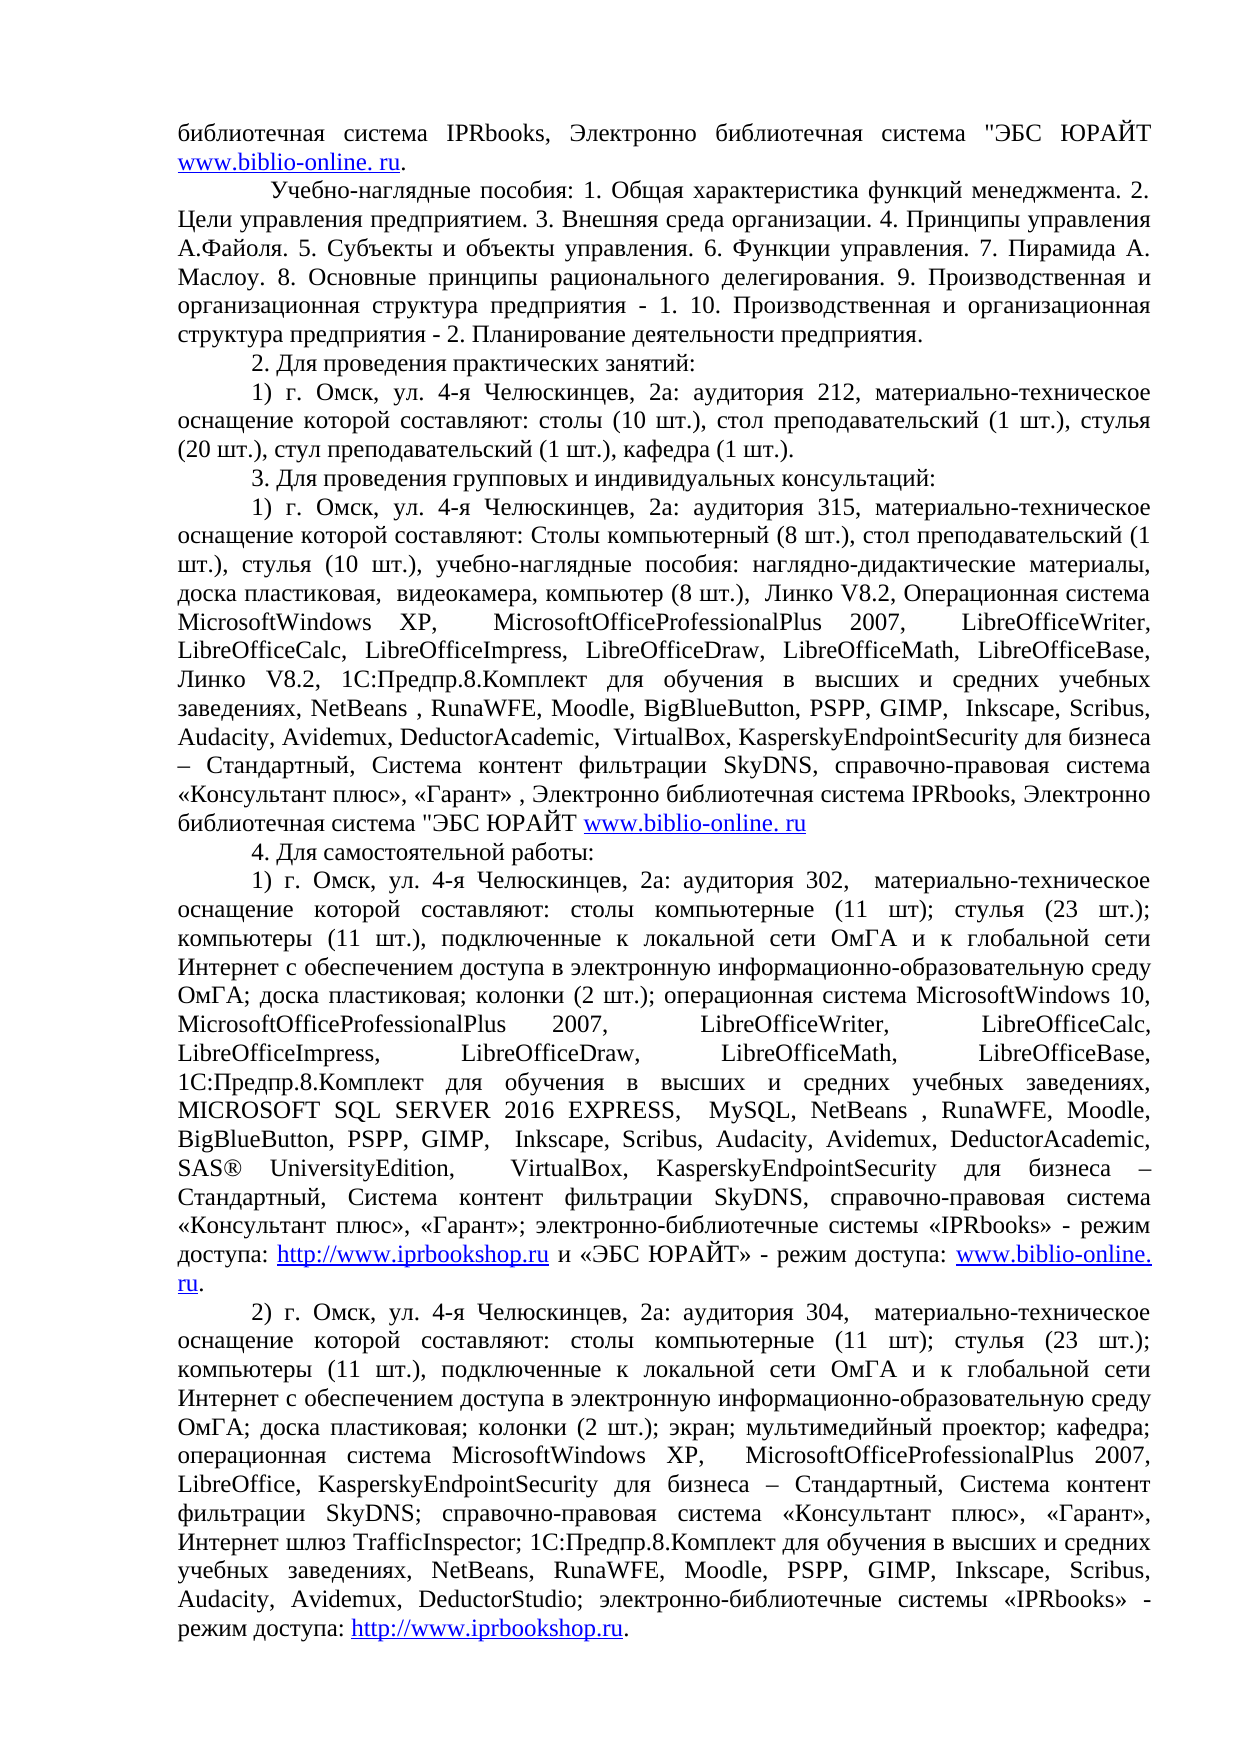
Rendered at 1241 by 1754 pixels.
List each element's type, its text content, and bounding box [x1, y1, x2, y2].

text 4. Для самостоятельной работы: [177, 837, 1152, 866]
text 2) г. Омск, ул. 4-я Челюскинцев, 2а: аудитория 304, материально-техническое оснащение которой составляют: столы компьютерные (11 шт); стулья (23 шт.); компьютеры (11 шт.), подключенные к локальной сети ОмГА и к глобальной сети Интернет с обеспечением доступа в электронную информационно-образовательную среду ОмГА; доска пластиковая; колонки (2 шт.); экран; мультимедийный проектор; кафедра; операционная система MicrosoftWindows XP, MicrosoftOfficeProfessionalPlus 2007, LibreOffice, KasperskyEndpointSecurity для бизнеса – Стандартный, Система контент фильтрации SkyDNS; справочно-правовая система «Консультант плюс», «Гарант», Интернет шлюз TrafficInspector; 1С:Предпр.8.Комплект для обучения в высших и средних учебных заведениях, NetBeans, RunaWFE, Moodle, PSPP, GIMP, Inkscape, Scribus, Audacity, Avidemux, DeductorStudio; электронно-библиотечные системы «IPRbooks» - режим доступа: http://www.iprbookshop.ru. [177, 1297, 1152, 1642]
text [177, 118, 1152, 176]
text 1) г. Омск, ул. 4-я Челюскинцев, 2а: аудитория 315, материально-техническое оснащение которой составляют: Столы компьютерный (8 шт.), стол преподавательский (1 шт.), стулья (10 шт.), учебно-наглядные пособия: наглядно-дидактические материалы, доска пластиковая, видеокамера, компьютер (8 шт.), Линко V8.2, Операционная система MicrosoftWindows XP, MicrosoftOfficeProfessionalPlus 2007, LibreOfficeWriter, LibreOfficeCalc, LibreOfficeImpress, LibreOfficeDraw, LibreOfficeMath, LibreOfficeBase, Линко V8.2, 1С:Предпр.8.Комплект для обучения в высших и средних учебных заведениях, NetBeans , RunaWFE, Moodle, BigBlueButton, PSPP, GIMP, Inkscape, Scribus, Audacity, Avidemux, DeductorAcademic, VirtualBox, KasperskyEndpointSecurity для бизнеса – Стандартный, Система контент фильтрации SkyDNS, справочно-правовая система «Консультант плюс», «Гарант» , Электронно библиотечная система IPRbooks, Электронно библиотечная система "ЭБС ЮРАЙТ www.biblio-online. ru [177, 492, 1152, 837]
text 1) г. Омск, ул. 4-я Челюскинцев, 2а: аудитория 212, материально-техническое оснащение которой составляют: столы (10 шт.), стол преподавательский (1 шт.), стулья (20 шт.), стул преподавательский (1 шт.), кафедра (1 шт.). [177, 377, 1152, 463]
text 3. Для проведения групповых и индивидуальных консультаций: [177, 463, 1152, 492]
text Учебно-наглядные пособия: 1. Общая характеристика функций менеджмента. 2. Цели управления предприятием. 3. Внешняя среда организации. 4. Принципы управления А.Файоля. 5. Субъекты и объекты управления. 6. Функции управления. 7. Пирамида А. Маслоу. 8. Основные принципы рационального делегирования. 9. Производственная и организационная структура предприятия - 1. 10. Производственная и организационная структура предприятия - 2. Планирование деятельности предприятия. [177, 176, 1152, 348]
text 1) г. Омск, ул. 4-я Челюскинцев, 2а: аудитория 302, материально-техническое оснащение которой составляют: столы компьютерные (11 шт); стулья (23 шт.); компьютеры (11 шт.), подключенные к локальной сети ОмГА и к глобальной сети Интернет с обеспечением доступа в электронную информационно-образовательную среду ОмГА; доска пластиковая; колонки (2 шт.); операционная система MicrosoftWindows 10, MicrosoftOfficeProfessionalPlus 2007, LibreOfficeWriter, LibreOfficeCalc, LibreOfficeImpress, LibreOfficeDraw, LibreOfficeMath, LibreOfficeBase, 1С:Предпр.8.Комплект для обучения в высших и средних учебных заведениях, MICROSOFT SQL SERVER 2016 EXPRESS, MySQL, NetBeans , RunaWFE, Moodle, BigBlueButton, PSPP, GIMP, Inkscape, Scribus, Audacity, Avidemux, DeductorAcademic, SAS® UniversityEdition, VirtualBox, KasperskyEndpointSecurity для бизнеса – Стандартный, Система контент фильтрации SkyDNS, справочно-правовая система «Консультант плюс», «Гарант»; электронно-библиотечные системы «IPRbooks» - режим доступа: http://www.iprbookshop.ru и «ЭБС ЮРАЙТ» - режим доступа: www.biblio-online. ru. [177, 866, 1152, 1297]
text 2. Для проведения практических занятий: [177, 348, 1152, 377]
